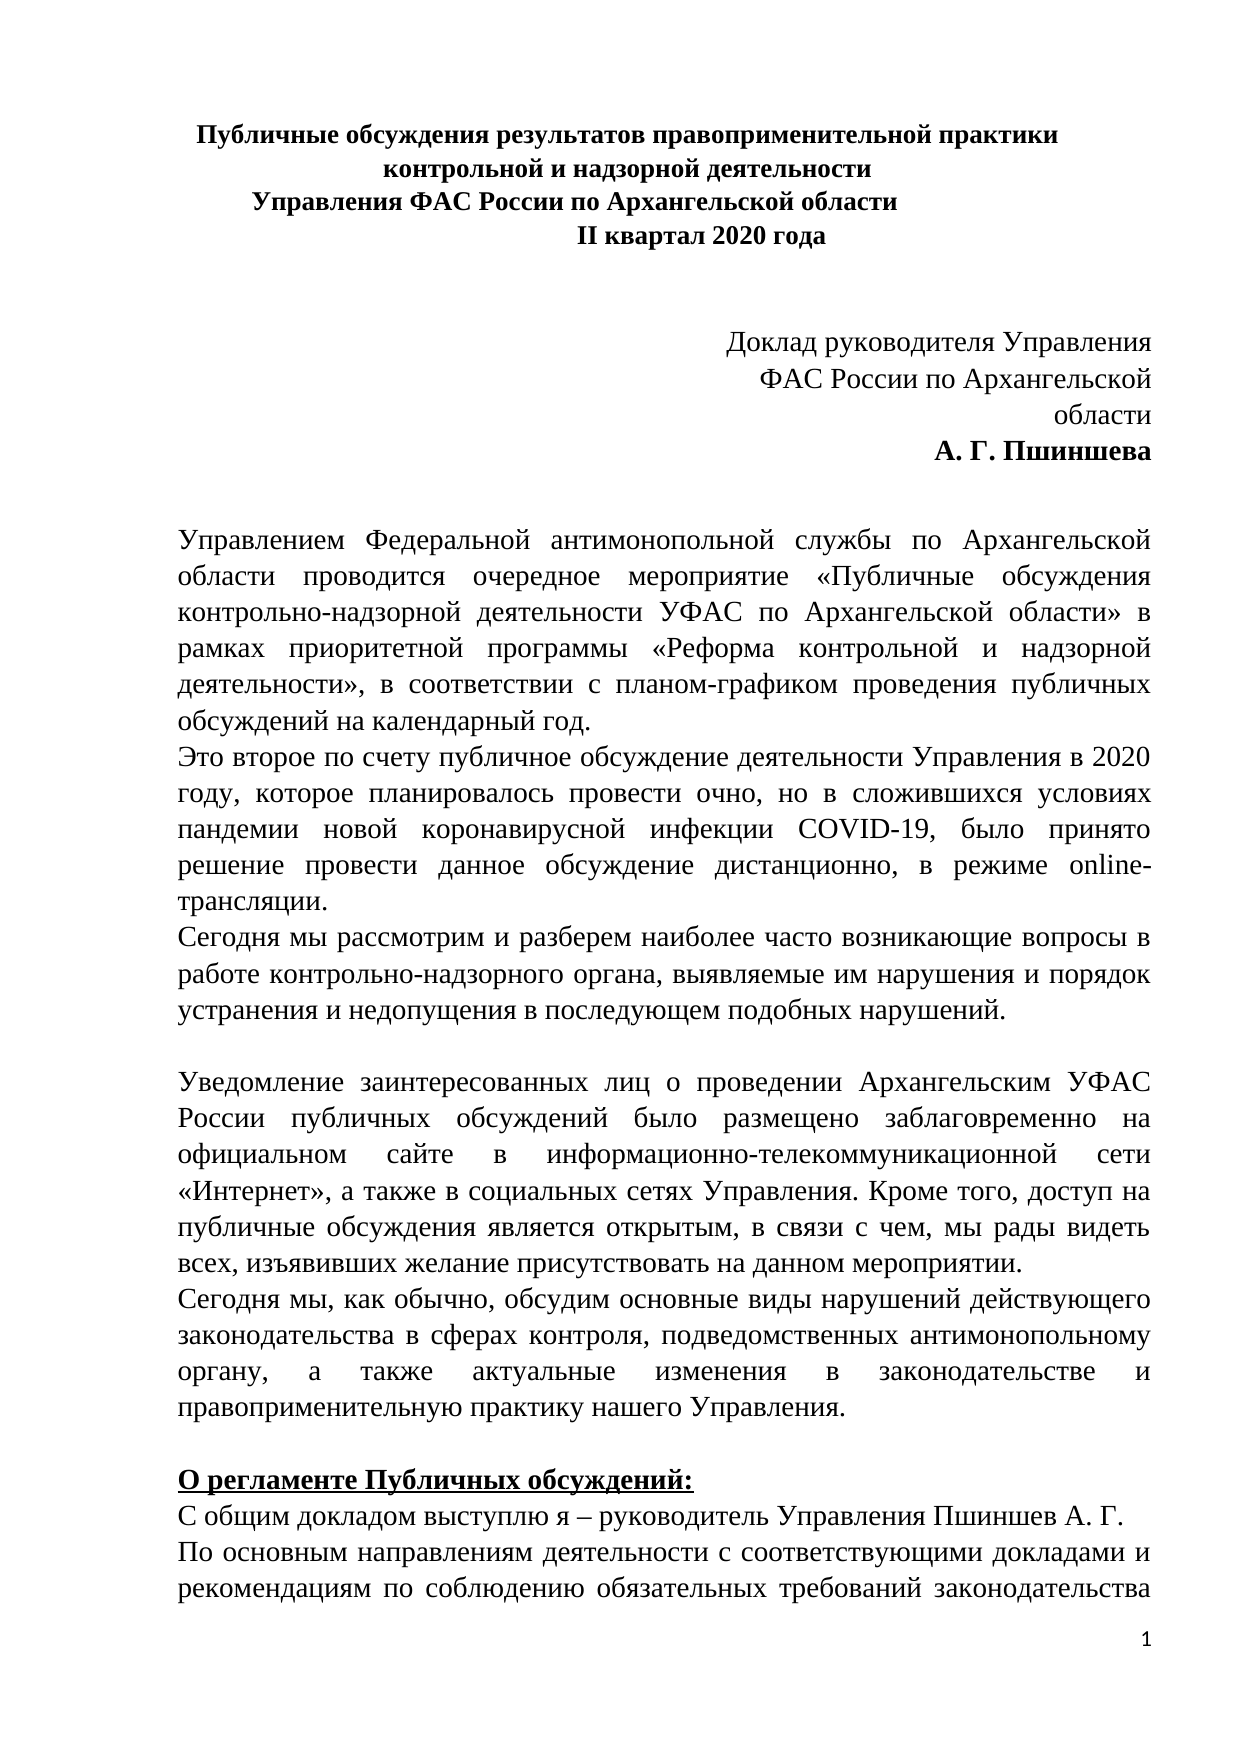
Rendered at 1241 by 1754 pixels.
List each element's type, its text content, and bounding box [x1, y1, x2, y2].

text Это второе по счету публичное обсуждение деятельности Управления в 2020 году, которое планировалось провести очно, но в сложившихся условиях пандемии новой коронавирусной инфекции COVID-19, было принято решение провести данное обсуждение дистанционно, в режиме online-трансляции. [177, 739, 1152, 917]
text Уведомление заинтересованных лиц о проведении Архангельским УФАС России публичных обсуждений было размещено заблаговременно на официальном сайте в информационно-телекоммуникационной сети «Интернет», а также в социальных сетях Управления. Кроме того, доступ на публичные обсуждения является открытым, в связи с чем, мы рады видеть всех, изъявивших желание присутствовать на данном мероприятии. [177, 1064, 1152, 1278]
text О регламенте Публичных обсуждений: [177, 1462, 1152, 1495]
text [177, 1534, 1152, 1604]
text Управления ФАС России по Архангельской области [177, 185, 1152, 216]
text Сегодня мы, как обычно, обсудим основные виды нарушений действующего законодательства в сферах контроля, подведомственных антимонопольному органу, а также актуальные изменения в законодательстве и правоприменительную практику нашего Управления. [177, 1281, 1152, 1423]
text С общим докладом выступлю я – руководитель Управления Пшиншев А. Г. [177, 1498, 1152, 1531]
text А. Г. Пшиншева [664, 433, 1152, 467]
text Управлением Федеральной антимонопольной службы по Архангельской области проводится очередное мероприятие «Публичные обсуждения контрольно-надзорной деятельности УФАС по Архангельской области» в рамках приоритетной программы «Реформа контрольной и надзорной деятельности», в соответствии с планом-графиком проведения публичных обсуждений на календарный год. [177, 522, 1152, 736]
text II квартал 2020 года [177, 219, 1152, 250]
text контрольной и надзорной деятельности [103, 152, 1152, 183]
text Сегодня мы рассмотрим и разберем наиболее часто возникающие вопросы в работе контрольно-надзорного органа, выявляемые им нарушения и порядок устранения и недопущения в последующем подобных нарушений. [177, 919, 1152, 1025]
text Публичные обсуждения результатов правоприменительной практики [103, 118, 1152, 149]
text Доклад руководителя Управления ФАС России по Архангельской области [664, 324, 1152, 430]
